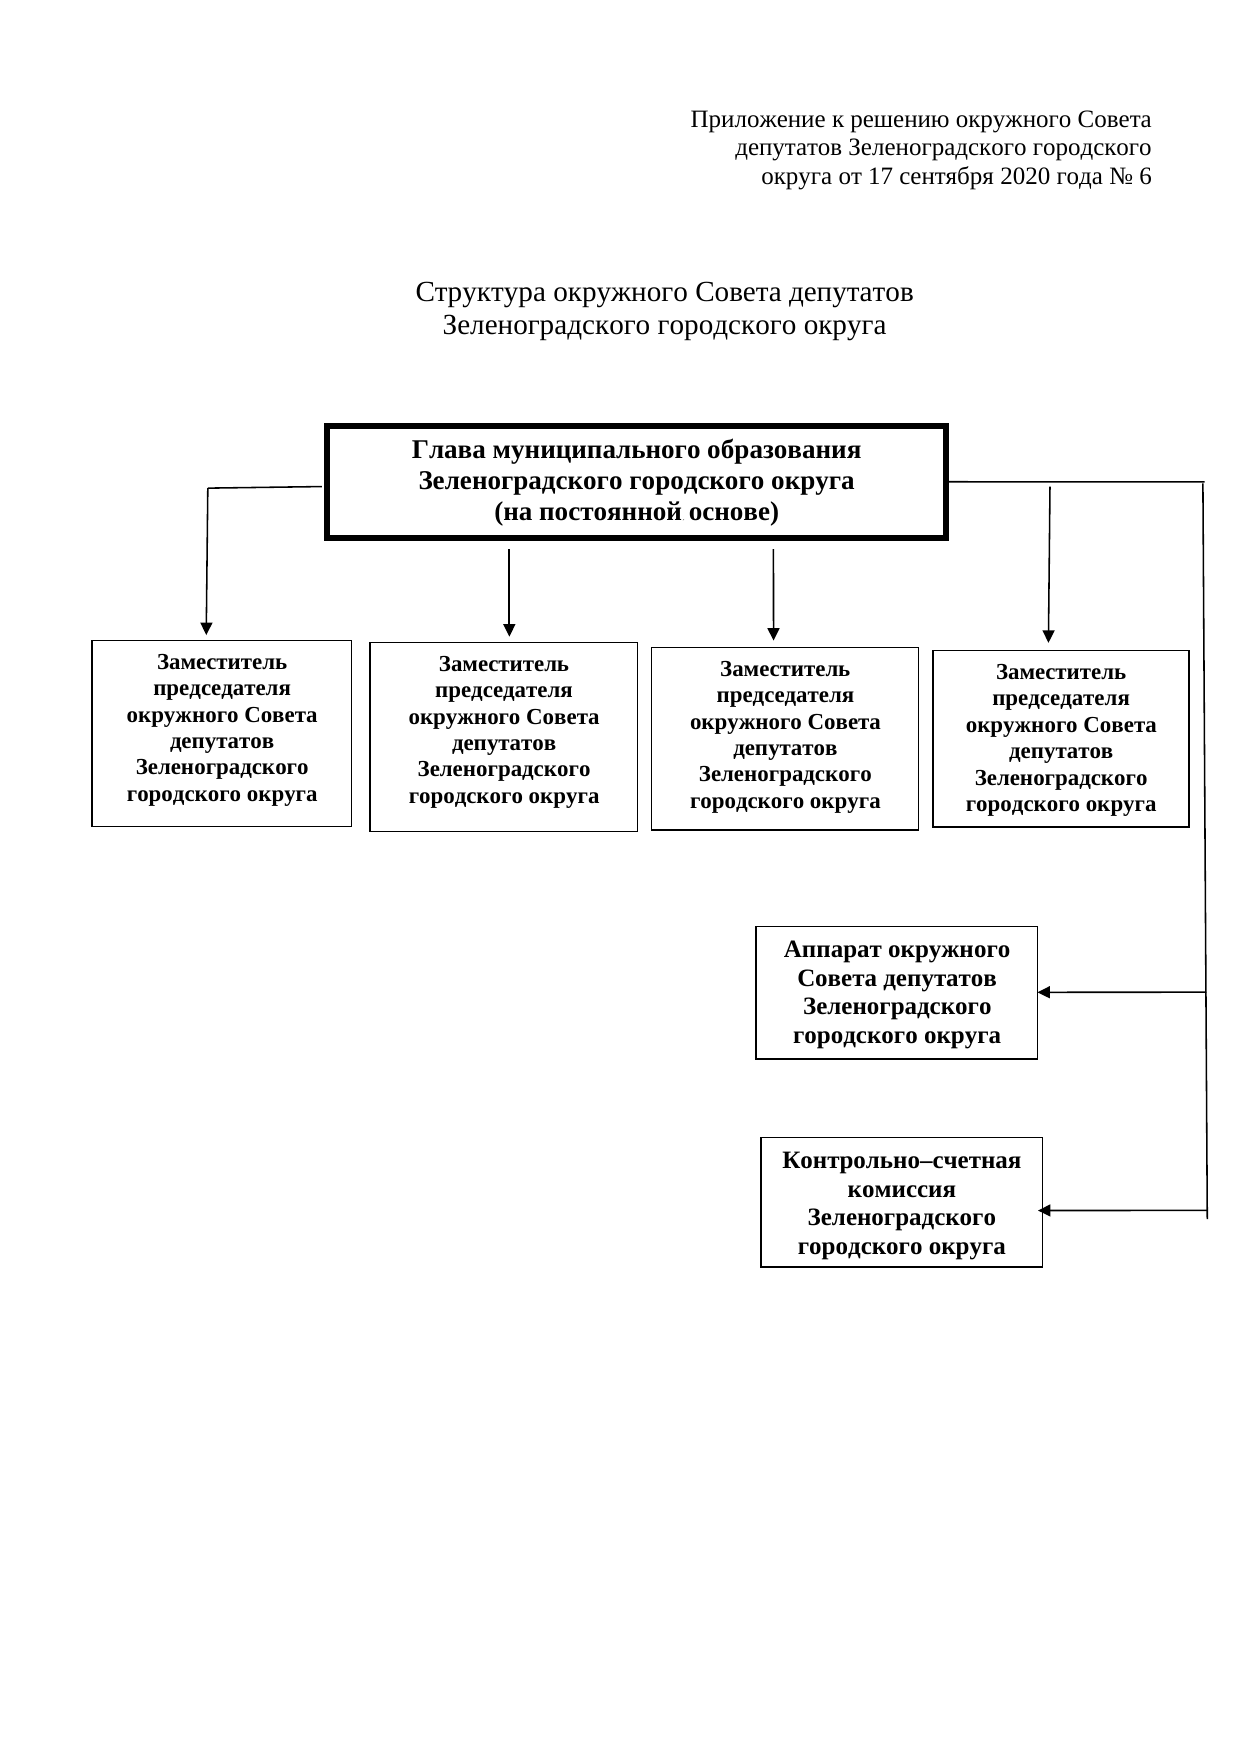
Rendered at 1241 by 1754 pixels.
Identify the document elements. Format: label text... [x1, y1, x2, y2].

text Приложение к решению окружного Совета депутатов Зеленоградского городского округа от 17 сентября 2020 года № 6 [683, 104, 1152, 190]
text Структура окружного Совета депутатов [177, 274, 1152, 307]
text Зеленоградского городского округа [177, 307, 1152, 341]
